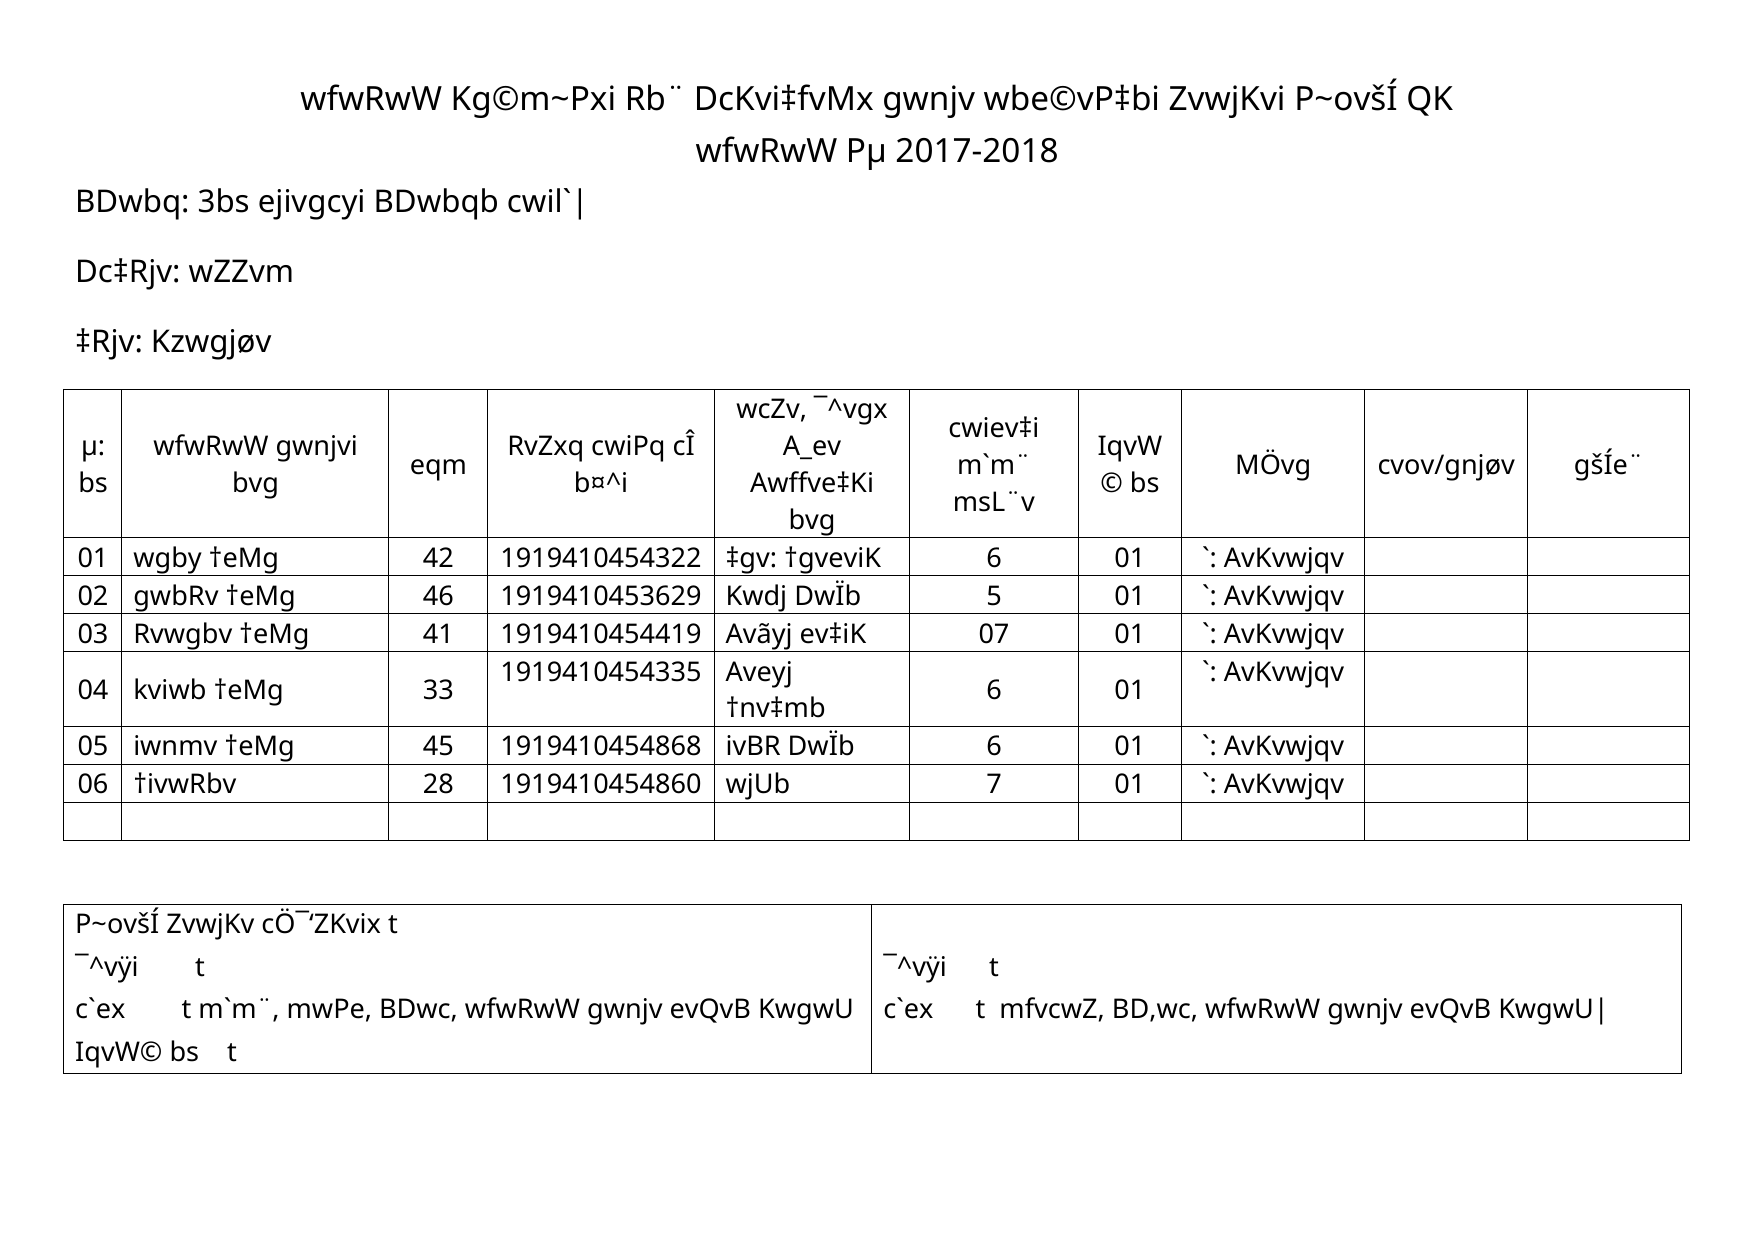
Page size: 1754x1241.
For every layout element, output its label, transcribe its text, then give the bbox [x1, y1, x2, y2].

table_cell Aveyj †nv‡mb [715, 652, 909, 726]
table_header eqm [389, 390, 487, 537]
table_header P~ovšÍ ZvwjKv cÖ¯‘ZKvix t ¯^vÿi t c`ex t m`m¨, mwPe, BDwc, wfwRwW gwnjv evQvB KwgwU IqvW© bs t [64, 905, 871, 1073]
table_cell 06 [64, 765, 121, 802]
table_cell `: AvKvwjqv [1182, 614, 1364, 651]
table_cell 1919410454335 [488, 652, 714, 726]
table_cell [1528, 538, 1689, 575]
table_header cvov/gnjøv [1365, 390, 1527, 537]
table_cell 01 [1079, 614, 1181, 651]
table_cell [1365, 727, 1527, 764]
table_cell 28 [389, 765, 487, 802]
table_header MÖvg [1182, 390, 1364, 537]
table_cell [1079, 803, 1181, 839]
table_cell [1528, 652, 1689, 726]
table_cell 46 [389, 576, 487, 613]
table_cell [1365, 614, 1527, 651]
table_cell kviwb †eMg [122, 652, 388, 726]
table_cell 01 [1079, 765, 1181, 802]
table_cell [715, 803, 909, 839]
table_cell [1365, 765, 1527, 802]
table_cell 01 [1079, 538, 1181, 575]
table_cell 1919410454868 [488, 727, 714, 764]
table_cell `: AvKvwjqv [1182, 576, 1364, 613]
table_cell `: AvKvwjqv [1182, 652, 1364, 726]
table_cell `: AvKvwjqv [1182, 538, 1364, 575]
table_cell 1919410454860 [488, 765, 714, 802]
table_cell 07 [910, 614, 1078, 651]
table_cell ivBR DwÏb [715, 727, 909, 764]
table_cell 7 [910, 765, 1078, 802]
table_cell 03 [64, 614, 121, 651]
table_cell Kwdj DwÏb [715, 576, 909, 613]
table_cell iwnmv †eMg [122, 727, 388, 764]
text Dc‡Rjv: wZZvm [75, 249, 1679, 292]
table_cell [1528, 614, 1689, 651]
table_cell 01 [1079, 576, 1181, 613]
table_cell 05 [64, 727, 121, 764]
table_cell [64, 803, 121, 839]
table_cell 02 [64, 576, 121, 613]
table_cell 33 [389, 652, 487, 726]
table_cell 45 [389, 727, 487, 764]
table_cell 6 [910, 538, 1078, 575]
table_cell Rvwgbv †eMg [122, 614, 388, 651]
table_cell [1365, 652, 1527, 726]
table_cell 04 [64, 652, 121, 726]
table_cell 5 [910, 576, 1078, 613]
table_cell `: AvKvwjqv [1182, 765, 1364, 802]
table_cell [1365, 538, 1527, 575]
text wfwRwW Kg©m~Pxi Rb¨ DcKvi‡fvMx gwnjv wbe©vP‡bi ZvwjKvi P~ovšÍ QK [75, 75, 1679, 120]
table_cell [1528, 576, 1689, 613]
table_cell 1919410454419 [488, 614, 714, 651]
table_cell Avãyj ev‡iK [715, 614, 909, 651]
table_cell 01 [1079, 652, 1181, 726]
table_cell 6 [910, 727, 1078, 764]
table_cell †ivwRbv [122, 765, 388, 802]
table_header IqvW© bs [1079, 390, 1181, 537]
table_cell 6 [910, 652, 1078, 726]
table_cell [122, 803, 388, 839]
table_header cwiev‡i m`m¨ msL¨v [910, 390, 1078, 537]
table_header ¯^vÿi t c`ex t mfvcwZ, BD,wc, wfwRwW gwnjv evQvB KwgwU| [872, 905, 1681, 1073]
table_header µ: bs [64, 390, 121, 537]
text wfwRwW Pµ 2017-2018 [75, 127, 1679, 173]
table_cell [1528, 803, 1689, 839]
text ‡Rjv: Kzwgjøv [75, 319, 1679, 362]
table_cell 01 [64, 538, 121, 575]
table_cell 1919410453629 [488, 576, 714, 613]
table_cell 01 [1079, 727, 1181, 764]
table_cell 1919410454322 [488, 538, 714, 575]
table_cell 42 [389, 538, 487, 575]
table_cell 41 [389, 614, 487, 651]
table_cell [910, 803, 1078, 839]
table_header RvZxq cwiPq cÎ b¤^i [488, 390, 714, 537]
table_header wcZv, ¯^vgx A_ev Awffve‡Ki bvg [715, 390, 909, 537]
table_cell [1365, 803, 1527, 839]
table_cell [488, 803, 714, 839]
table_header gšÍe¨ [1528, 390, 1689, 537]
table_cell wjUb [715, 765, 909, 802]
table_cell [1182, 803, 1364, 839]
text BDwbq: 3bs ejivgcyi BDwbqb cwil`| [75, 179, 1679, 222]
table_cell [1528, 727, 1689, 764]
table_cell gwbRv †eMg [122, 576, 388, 613]
table_cell [389, 803, 487, 839]
table_cell wgby †eMg [122, 538, 388, 575]
table_cell [1528, 765, 1689, 802]
table_cell `: AvKvwjqv [1182, 727, 1364, 764]
table_cell ‡gv: †gveviK [715, 538, 909, 575]
table_header wfwRwW gwnjvi bvg [122, 390, 388, 537]
table_cell [1365, 576, 1527, 613]
